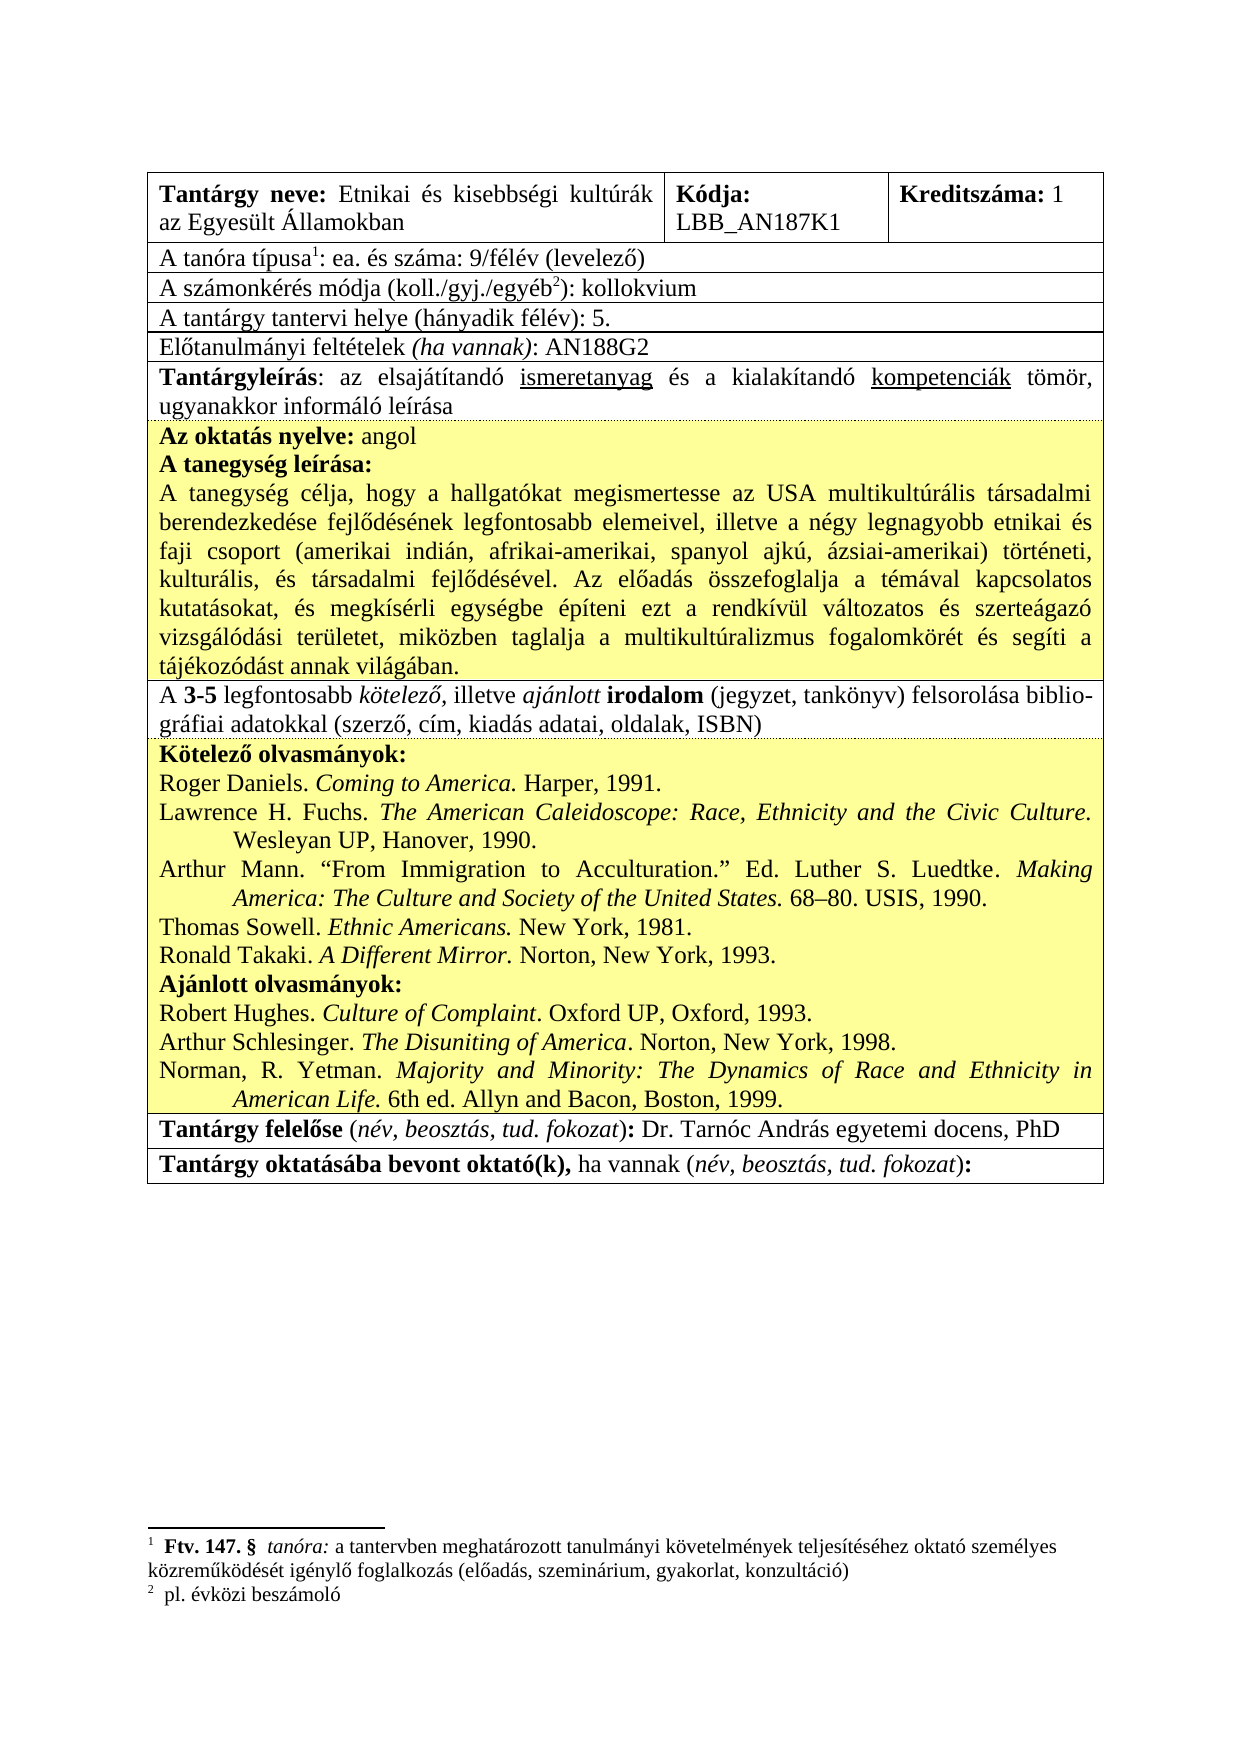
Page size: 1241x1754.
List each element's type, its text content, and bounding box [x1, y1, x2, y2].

table_cell A tantárgy tantervi helye (hányadik félév): 5. [148, 303, 1103, 331]
table_cell A számonkérés módja (koll./gyj./egyéb): kollokvium [148, 273, 1103, 302]
table_cell Kötelező olvasmányok: Roger Daniels. Coming to America. Harper, 1991. Lawrence H. Fuchs. The American Caleidoscope: Race, Ethnicity and the Civic Culture. Wesleyan UP, Hanover, 1990. Arthur Mann. “From Immigration to Acculturation.” Ed. Luther S. Luedtke. Making America: The Culture and Society of the United States. 68–80. USIS, 1990. Thomas Sowell. Ethnic Americans. New York, 1981. Ronald Takaki. A Different Mirror. Norton, New York, 1993. Ajánlott olvasmányok: Robert Hughes. Culture of Complaint. Oxford UP, Oxford, 1993. Arthur Schlesinger. The Disuniting of America. Norton, New York, 1998. Norman, R. Yetman. Majority and Minority: The Dynamics of Race and Ethnicity in American Life. 6th ed. Allyn and Bacon, Boston, 1999. [148, 738, 1103, 1113]
table_cell Tantárgyleírás: az elsajátítandó ismeretanyag és a kialakítandó kompetenciák tömör, ugyanakkor informáló leírása [148, 362, 1103, 420]
table_header Tantárgy neve: Etnikai és kisebbségi kultúrák az Egyesült Államokban [148, 173, 664, 242]
table_cell Az oktatás nyelve: angol A tanegység leírása: A tanegység célja, hogy a hallgatókat megismertesse az USA multikultúrális társadalmi berendezkedése fejlődésének legfontosabb elemeivel, illetve a négy legnagyobb etnikai és faji csoport (amerikai indián, afrikai-amerikai, spanyol ajkú, ázsiai-amerikai) történeti, kulturális, és társadalmi fejlődésével. Az előadás összefoglalja a témával kapcsolatos kutatásokat, és megkísérli egységbe építeni ezt a rendkívül változatos és szerteágazó vizsgálódási területet, miközben taglalja a multikultúralizmus fogalomkörét és segíti a tájékozódást annak világában. [148, 420, 1103, 679]
table_header Kódja: LBB_AN187K1 [665, 173, 888, 242]
table_cell Előtanulmányi feltételek (ha vannak): AN188G2 [148, 333, 1103, 361]
table_cell A tanóra típusa: ea. és száma: 9/félév (levelező) [148, 243, 1103, 272]
table_cell A 3-5 legfontosabb kötelező, illetve ajánlott irodalom (jegyzet, tankönyv) felsorolása bibliográfiai adatokkal (szerző, cím, kiadás adatai, oldalak, ISBN) [148, 681, 1103, 738]
table_cell Tantárgy oktatásába bevont oktató(k), ha vannak (név, beosztás, tud. fokozat): [148, 1149, 1103, 1183]
table_header Kreditszáma: 1 [889, 173, 1103, 242]
table_cell Tantárgy felelőse (név, beosztás, tud. fokozat): Dr. Tarnóc András egyetemi docens, PhD [148, 1114, 1103, 1148]
